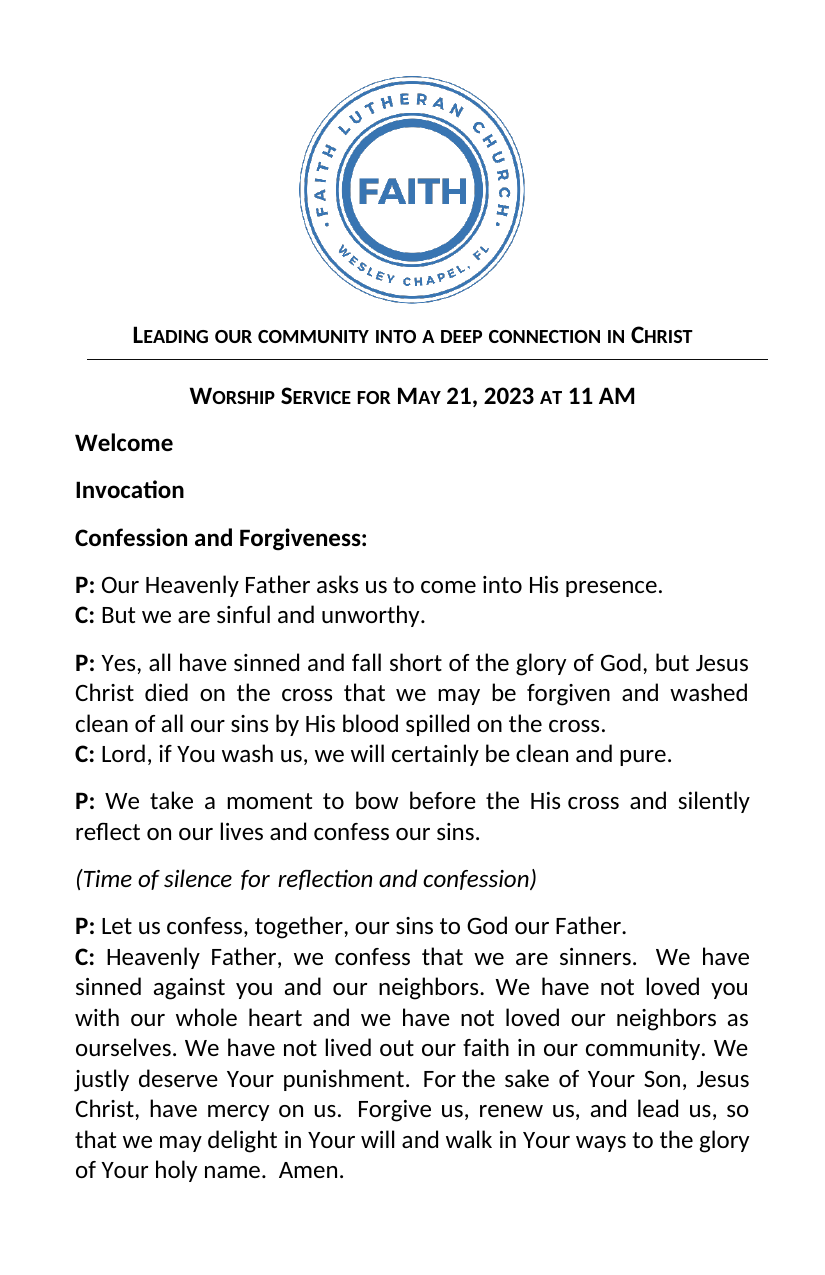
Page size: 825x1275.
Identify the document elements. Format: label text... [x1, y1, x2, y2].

text Welcome [75, 427, 750, 458]
text Invocation [75, 474, 750, 505]
text Worship Service for May 21, 2023 at 11 AM [75, 380, 750, 411]
text Leading our community into a deep connection in Christ [75, 319, 750, 350]
text P: Our Heavenly Father asks us to come into His presence. C: But we are sinful and unworthy. [75, 569, 750, 630]
text P: Let us confess, together, our sins to God our Father. C: Heavenly Father, we confess that we are sinners. We have sinned against you and our neighbors. We have not loved you with our whole heart and we have not loved our neighbors as ourselves. We have not lived out our faith in our community. We justly deserve Your punishment. For the sake of Your Son, Jesus Christ, have mercy on us. Forgive us, renew us, and lead us, so that we may delight in Your will and walk in Your ways to the glory of Your holy name. Amen. [75, 910, 750, 1185]
text Confession and Forgiveness: [75, 522, 750, 552]
text P: Yes, all have sinned and fall short of the glory of God, but Jesus Christ died on the cross that we may be forgiven and washed clean of all our sins by His blood spilled on the cross. C: Lord, if You wash us, we will certainly be clean and pure. [75, 647, 750, 769]
text P: We take a moment to bow before the His cross and silently reflect on our lives and confess our sins. [75, 785, 750, 846]
text (Time of silence for reflection and confession) [75, 863, 750, 894]
picture [297, 75, 528, 306]
